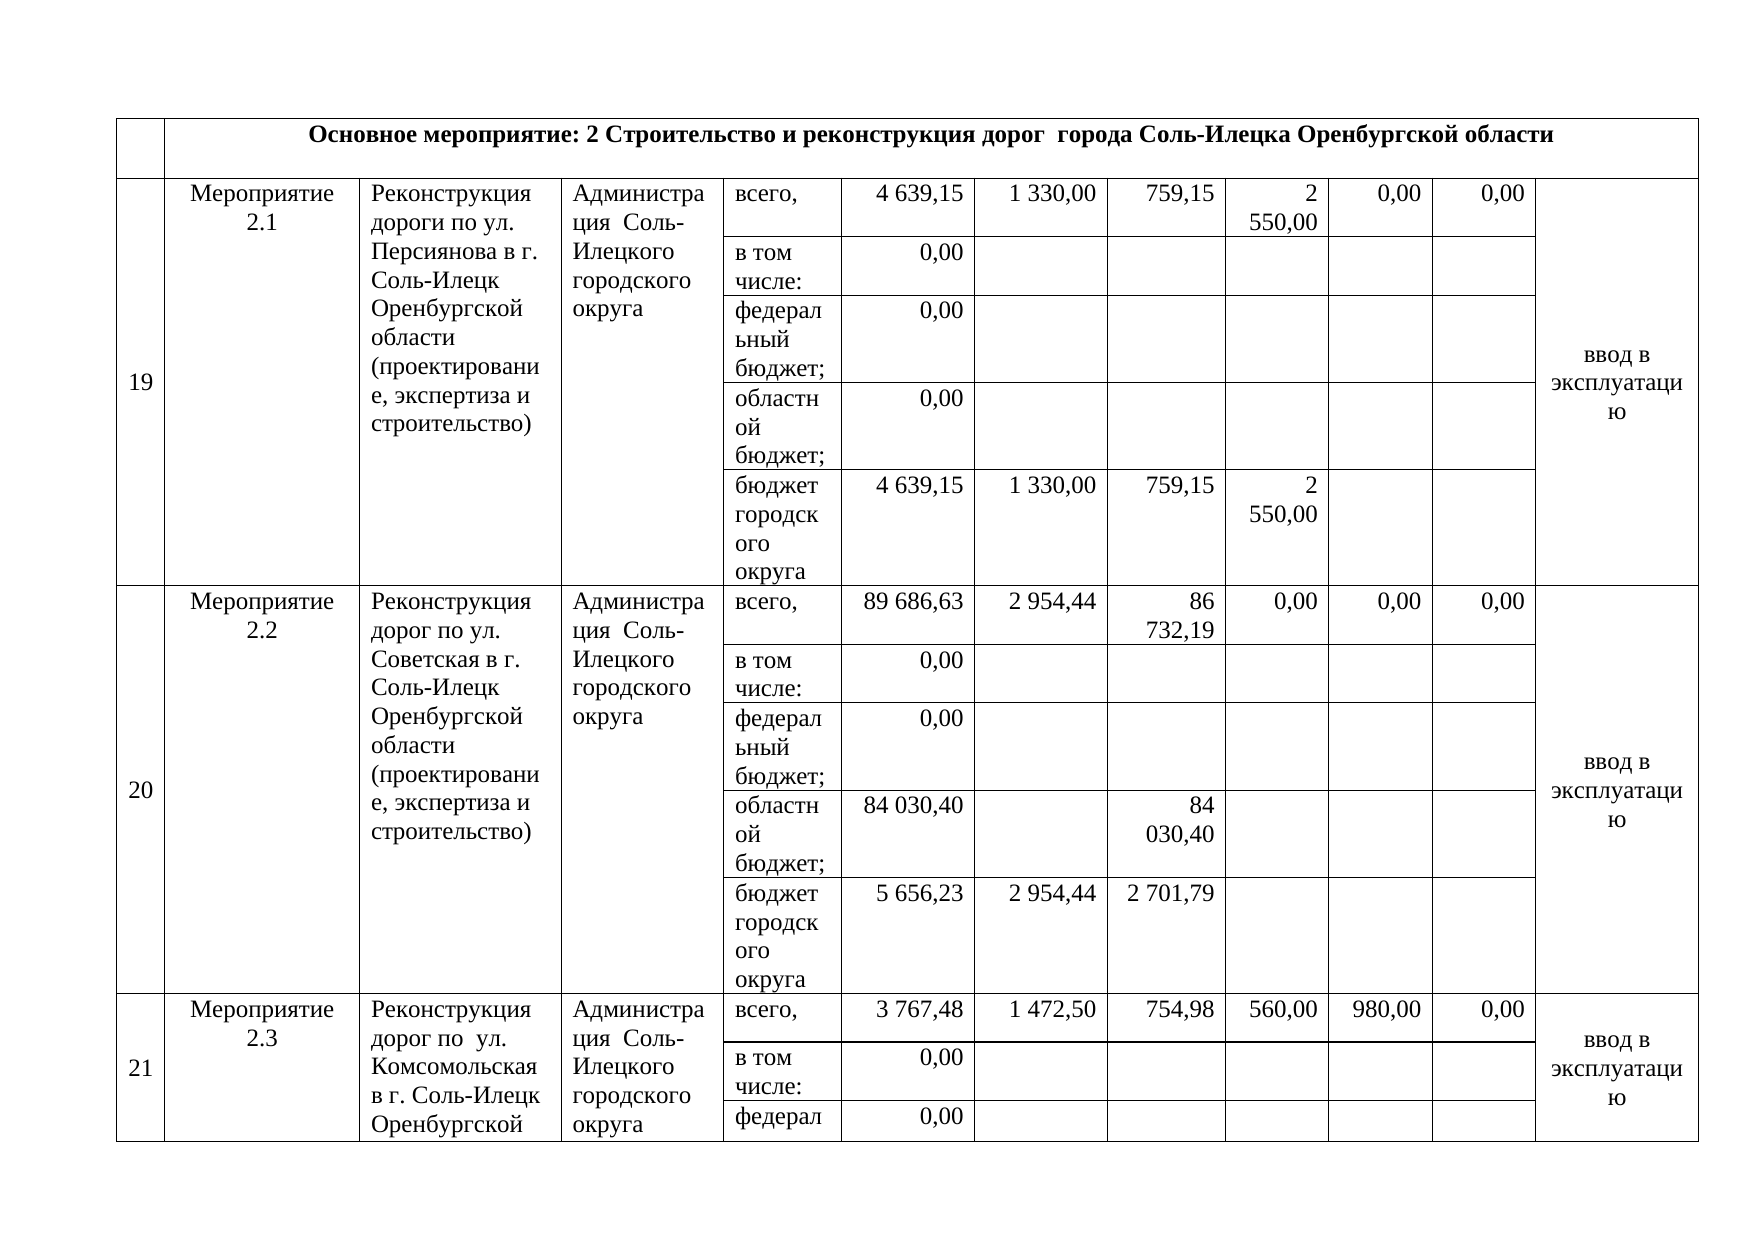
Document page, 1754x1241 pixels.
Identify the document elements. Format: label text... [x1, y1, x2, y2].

table_cell [1226, 237, 1328, 294]
table_cell Администрация Соль-Илецкого городского округа [562, 179, 723, 585]
table_cell 0,00 [1329, 586, 1432, 644]
table_cell Администрация Соль-Илецкого городского округа [562, 994, 723, 1141]
table_cell [1226, 1101, 1328, 1141]
table_cell 2 550,00 [1226, 470, 1328, 585]
table_cell [1433, 296, 1535, 382]
table_cell 0,00 [1226, 586, 1328, 644]
table_cell 0,00 [842, 296, 974, 382]
table_cell [1433, 470, 1535, 585]
table_cell [1329, 791, 1432, 877]
table_cell 0,00 [1329, 179, 1432, 236]
table_cell [1108, 237, 1225, 294]
table_cell Основное мероприятие: 2 Строительство и реконструкция дорог города Соль-Илецка Оренбургской области [165, 119, 1698, 177]
table_cell [1329, 878, 1432, 993]
table_cell 86 732,19 [1108, 586, 1225, 644]
table_cell [1329, 703, 1432, 789]
table_cell Реконструкция дорог по ул. Советская в г. Соль-Илецк Оренбургской области (проектирование, экспертиза и строительство) [360, 586, 561, 993]
table_cell [1226, 645, 1328, 702]
table_cell областной бюджет; [724, 791, 841, 877]
table_cell [1433, 645, 1535, 702]
table_cell в том числе: [724, 645, 841, 702]
table_cell 84 030,40 [842, 791, 974, 877]
table_cell [975, 383, 1107, 469]
table_cell 560,00 [1226, 994, 1328, 1041]
table_cell федеральный бюджет; [724, 1101, 841, 1141]
table_cell всего, [724, 586, 841, 644]
table_cell 4 639,15 [842, 470, 974, 585]
table_cell 89 686,63 [842, 586, 974, 644]
table_cell [975, 703, 1107, 789]
table_cell [1108, 1101, 1225, 1141]
table_cell [1108, 1043, 1225, 1100]
table_cell 0,00 [842, 237, 974, 294]
table_cell 980,00 [1329, 994, 1432, 1041]
table_cell 2 701,79 [1108, 878, 1225, 993]
table_cell федеральный бюджет; [724, 296, 841, 382]
table_cell [1108, 703, 1225, 789]
table_cell 0,00 [842, 1043, 974, 1100]
table_cell 754,98 [1108, 994, 1225, 1041]
table_cell [1433, 1043, 1535, 1100]
table_cell [1108, 296, 1225, 382]
table_cell 1 330,00 [975, 179, 1107, 236]
table_cell [1433, 237, 1535, 294]
table_cell 0,00 [842, 703, 974, 789]
table_cell Мероприятие 2.1 [165, 179, 359, 585]
table_cell в том числе: [724, 1043, 841, 1100]
table_cell всего, [724, 179, 841, 236]
table_cell Реконструкция дорог по ул. Комсомольская в г. Соль-Илецк Оренбургской области (проектирование, экспертиза и строительство) [360, 994, 561, 1141]
table_cell 1 472,50 [975, 994, 1107, 1041]
table_cell [1226, 791, 1328, 877]
table_cell [975, 1043, 1107, 1100]
table_cell [1226, 703, 1328, 789]
table_cell [975, 645, 1107, 702]
table_cell 1 330,00 [975, 470, 1107, 585]
table_cell федеральный бюджет; [724, 703, 841, 789]
table_cell 21 [117, 994, 164, 1141]
table_cell [975, 1101, 1107, 1141]
table_cell [1226, 383, 1328, 469]
table_cell ввод в эксплуатацию [1536, 179, 1698, 585]
table_cell [1329, 1043, 1432, 1100]
table_cell 4 639,15 [842, 179, 974, 236]
table_cell [1226, 1043, 1328, 1100]
table_cell бюджет городского округа [724, 878, 841, 993]
table_cell [117, 119, 164, 177]
table_cell [975, 296, 1107, 382]
table_cell всего, [724, 994, 841, 1041]
table_cell [975, 791, 1107, 877]
table_cell [1329, 1101, 1432, 1141]
table_cell [1433, 1101, 1535, 1141]
table_cell 2 550,00 [1226, 179, 1328, 236]
table_cell 759,15 [1108, 470, 1225, 585]
table_cell 0,00 [1433, 179, 1535, 236]
table_cell 2 954,44 [975, 586, 1107, 644]
table_cell Мероприятие 2.3 [165, 994, 359, 1141]
table_cell 3 767,48 [842, 994, 974, 1041]
table_cell 0,00 [1433, 994, 1535, 1041]
table_cell [1108, 645, 1225, 702]
table_cell 19 [117, 179, 164, 585]
table_cell областной бюджет; [724, 383, 841, 469]
table_cell [1433, 383, 1535, 469]
table_cell 0,00 [842, 645, 974, 702]
table_cell Реконструкция дороги по ул. Персиянова в г. Соль-Илецк Оренбургской области (проектирование, экспертиза и строительство) [360, 179, 561, 585]
table_cell [1226, 296, 1328, 382]
table_cell [1433, 791, 1535, 877]
table_cell бюджет городского округа [724, 470, 841, 585]
table_cell [1108, 383, 1225, 469]
table_cell 84 030,40 [1108, 791, 1225, 877]
table_cell 0,00 [842, 1101, 974, 1141]
table_cell [975, 237, 1107, 294]
table_cell ввод в эксплуатацию [1536, 994, 1698, 1141]
table_cell [1433, 878, 1535, 993]
table_cell Администрация Соль-Илецкого городского округа [562, 586, 723, 993]
table_cell [1329, 645, 1432, 702]
table_cell [1329, 470, 1432, 585]
table_cell в том числе: [724, 237, 841, 294]
table_cell 0,00 [842, 383, 974, 469]
table_cell 20 [117, 586, 164, 993]
table_cell Мероприятие 2.2 [165, 586, 359, 993]
table_cell 2 954,44 [975, 878, 1107, 993]
table_cell [1433, 703, 1535, 789]
table_cell 0,00 [1433, 586, 1535, 644]
table_cell [1329, 383, 1432, 469]
table_cell [1329, 237, 1432, 294]
table_cell ввод в эксплуатацию [1536, 586, 1698, 993]
table_cell [1329, 296, 1432, 382]
table_cell [1226, 878, 1328, 993]
table_cell 5 656,23 [842, 878, 974, 993]
table_cell 759,15 [1108, 179, 1225, 236]
